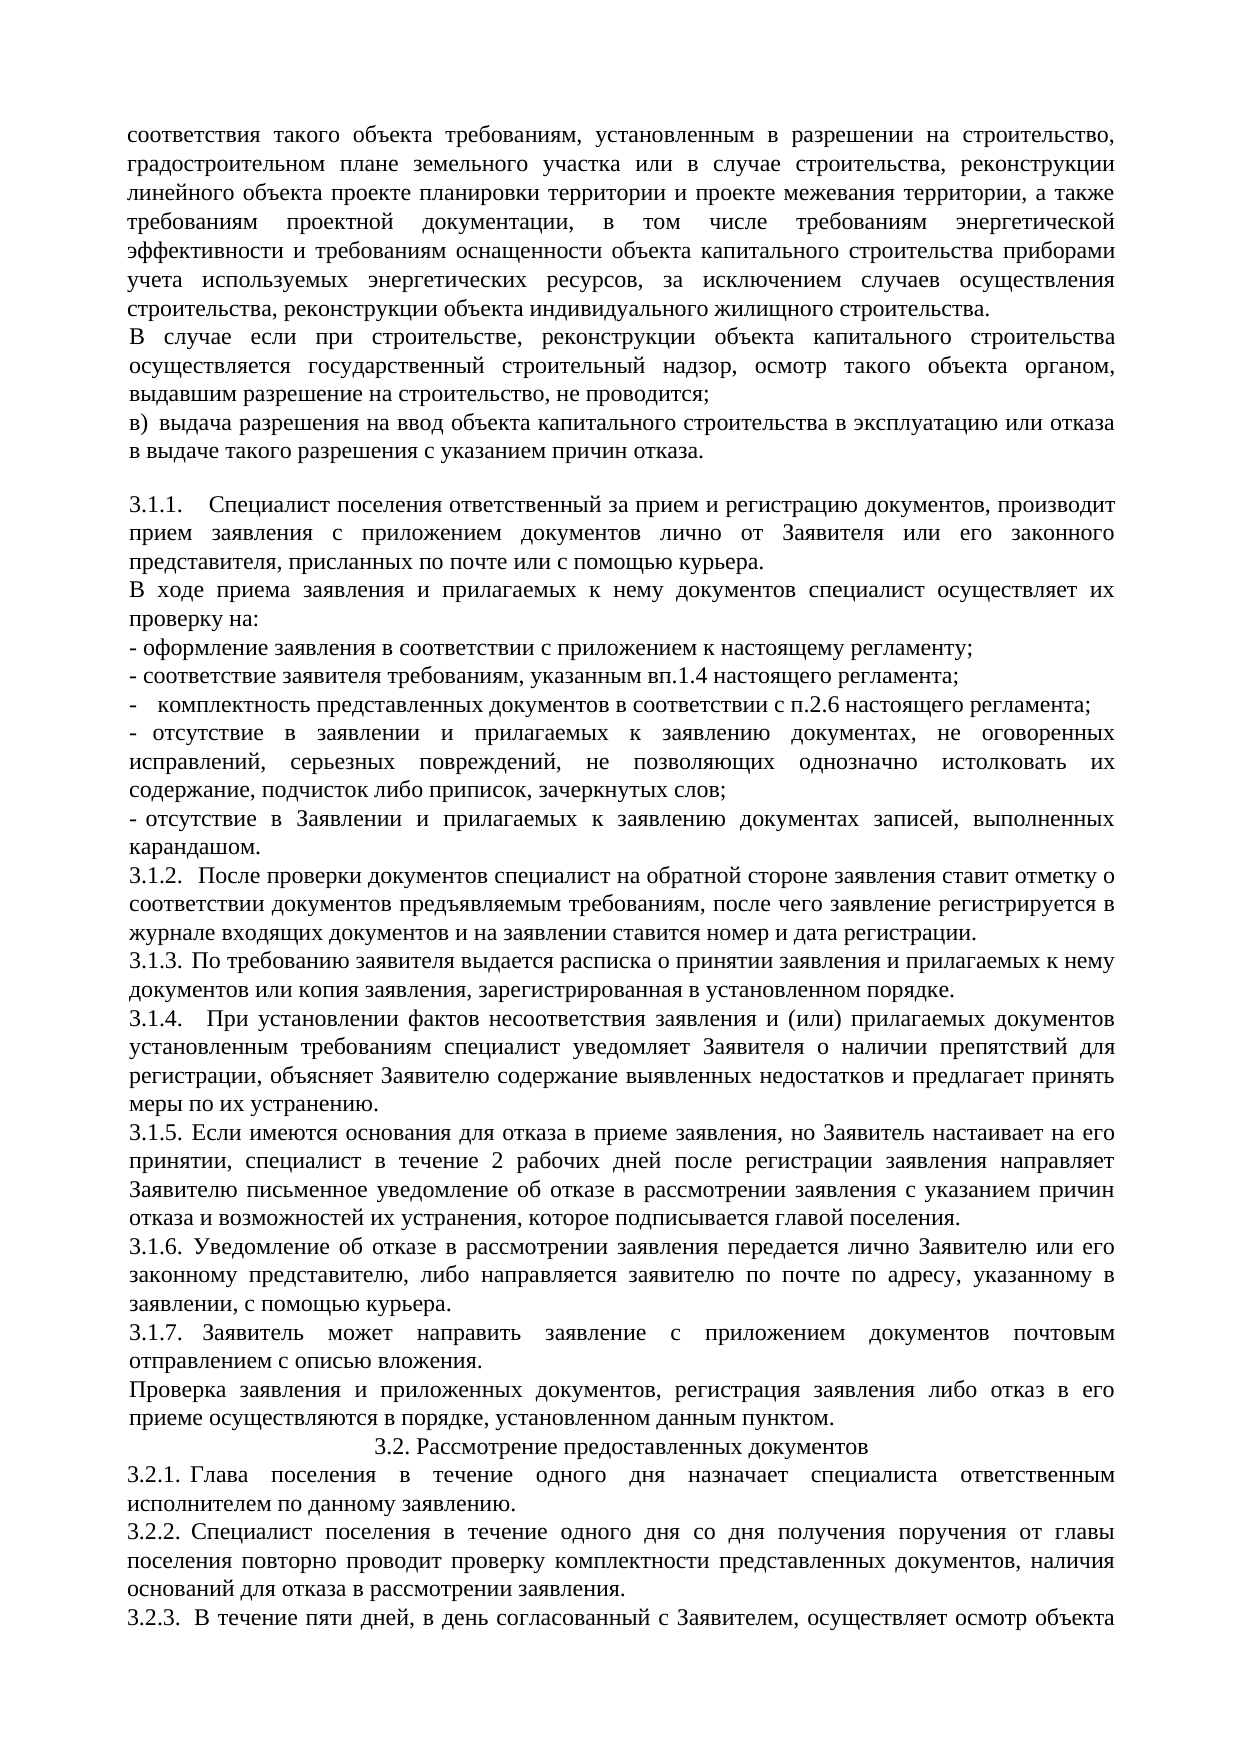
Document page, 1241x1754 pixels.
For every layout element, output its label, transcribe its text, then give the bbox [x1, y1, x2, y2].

list Заявитель может направить заявление с приложением документов почтовым отправлением с описью вложения. [129, 1317, 1116, 1374]
text 3.2. Рассмотрение предоставленных документов [123, 1431, 1121, 1460]
list После проверки документов специалист на обратной стороне заявления ставит отметку о соответствии документов предъявляемым требованиям, после чего заявление регистрируется в журнале входящих документов и на заявлении ставится номер и дата регистрации. [129, 861, 1116, 946]
list комплектность представленных документов в соответствии с п.2.6 настоящего регламента; [129, 689, 1116, 718]
list соответствие заявителя требованиям, указанным вп.1.4 настоящего регламента; [129, 661, 1121, 689]
list отсутствие в Заявлении и прилагаемых к заявлению документах записей, выполненных карандашом. [129, 803, 1116, 861]
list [127, 1603, 1116, 1631]
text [127, 119, 1116, 322]
text в) выдача разрешения на ввод объекта капитального строительства в эксплуатацию или отказа в выдаче такого разрешения с указанием причин отказа. [129, 407, 1116, 464]
text Проверка заявления и приложенных документов, регистрация заявления либо отказ в его приеме осуществляются в порядке, установленном данным пунктом. [129, 1374, 1116, 1431]
list отсутствие в заявлении и прилагаемых к заявлению документах, не оговоренных исправлений, серьезных повреждений, не позволяющих однозначно истолковать их содержание, подчисток либо приписок, зачеркнутых слов; [129, 718, 1116, 803]
text В ходе приема заявления и прилагаемых к нему документов специалист осуществляет их проверку на: [129, 575, 1116, 632]
list Уведомление об отказе в рассмотрении заявления передается лично Заявителю или его законному представителю, либо направляется заявителю по почте по адресу, указанному в заявлении, с помощью курьера. [129, 1232, 1116, 1317]
list При установлении фактов несоответствия заявления и (или) прилагаемых документов установленным требованиям специалист уведомляет Заявителя о наличии препятствий для регистрации, объясняет Заявителю содержание выявленных недостатков и предлагает принять меры по их устранению. [129, 1003, 1116, 1117]
list Глава поселения в течение одного дня назначает специалиста ответственным исполнителем по данному заявлению. [127, 1460, 1116, 1517]
list оформление заявления в соответствии с приложением к настоящему регламенту; [129, 632, 1121, 661]
list Специалист поселения в течение одного дня со дня получения поручения от главы поселения повторно проводит проверку комплектности представленных документов, наличия оснований для отказа в рассмотрении заявления. [127, 1517, 1116, 1603]
list По требованию заявителя выдается расписка о принятии заявления и прилагаемых к нему документов или копия заявления, зарегистрированная в установленном порядке. [129, 946, 1116, 1003]
text В случае если при строительстве, реконструкции объекта капитального строительства осуществляется государственный строительный надзор, осмотр такого объекта органом, выдавшим разрешение на строительство, не проводится; [129, 322, 1116, 407]
list Если имеются основания для отказа в приеме заявления, но Заявитель настаивает на его принятии, специалист в течение 2 рабочих дней после регистрации заявления направляет Заявителю письменное уведомление об отказе в рассмотрении заявления с указанием причин отказа и возможностей их устранения, которое подписывается главой поселения. [129, 1117, 1116, 1232]
list Специалист поселения ответственный за прием и регистрацию документов, производит прием заявления с приложением документов лично от Заявителя или его законного представителя, присланных по почте или с помощью курьера. [129, 489, 1116, 575]
